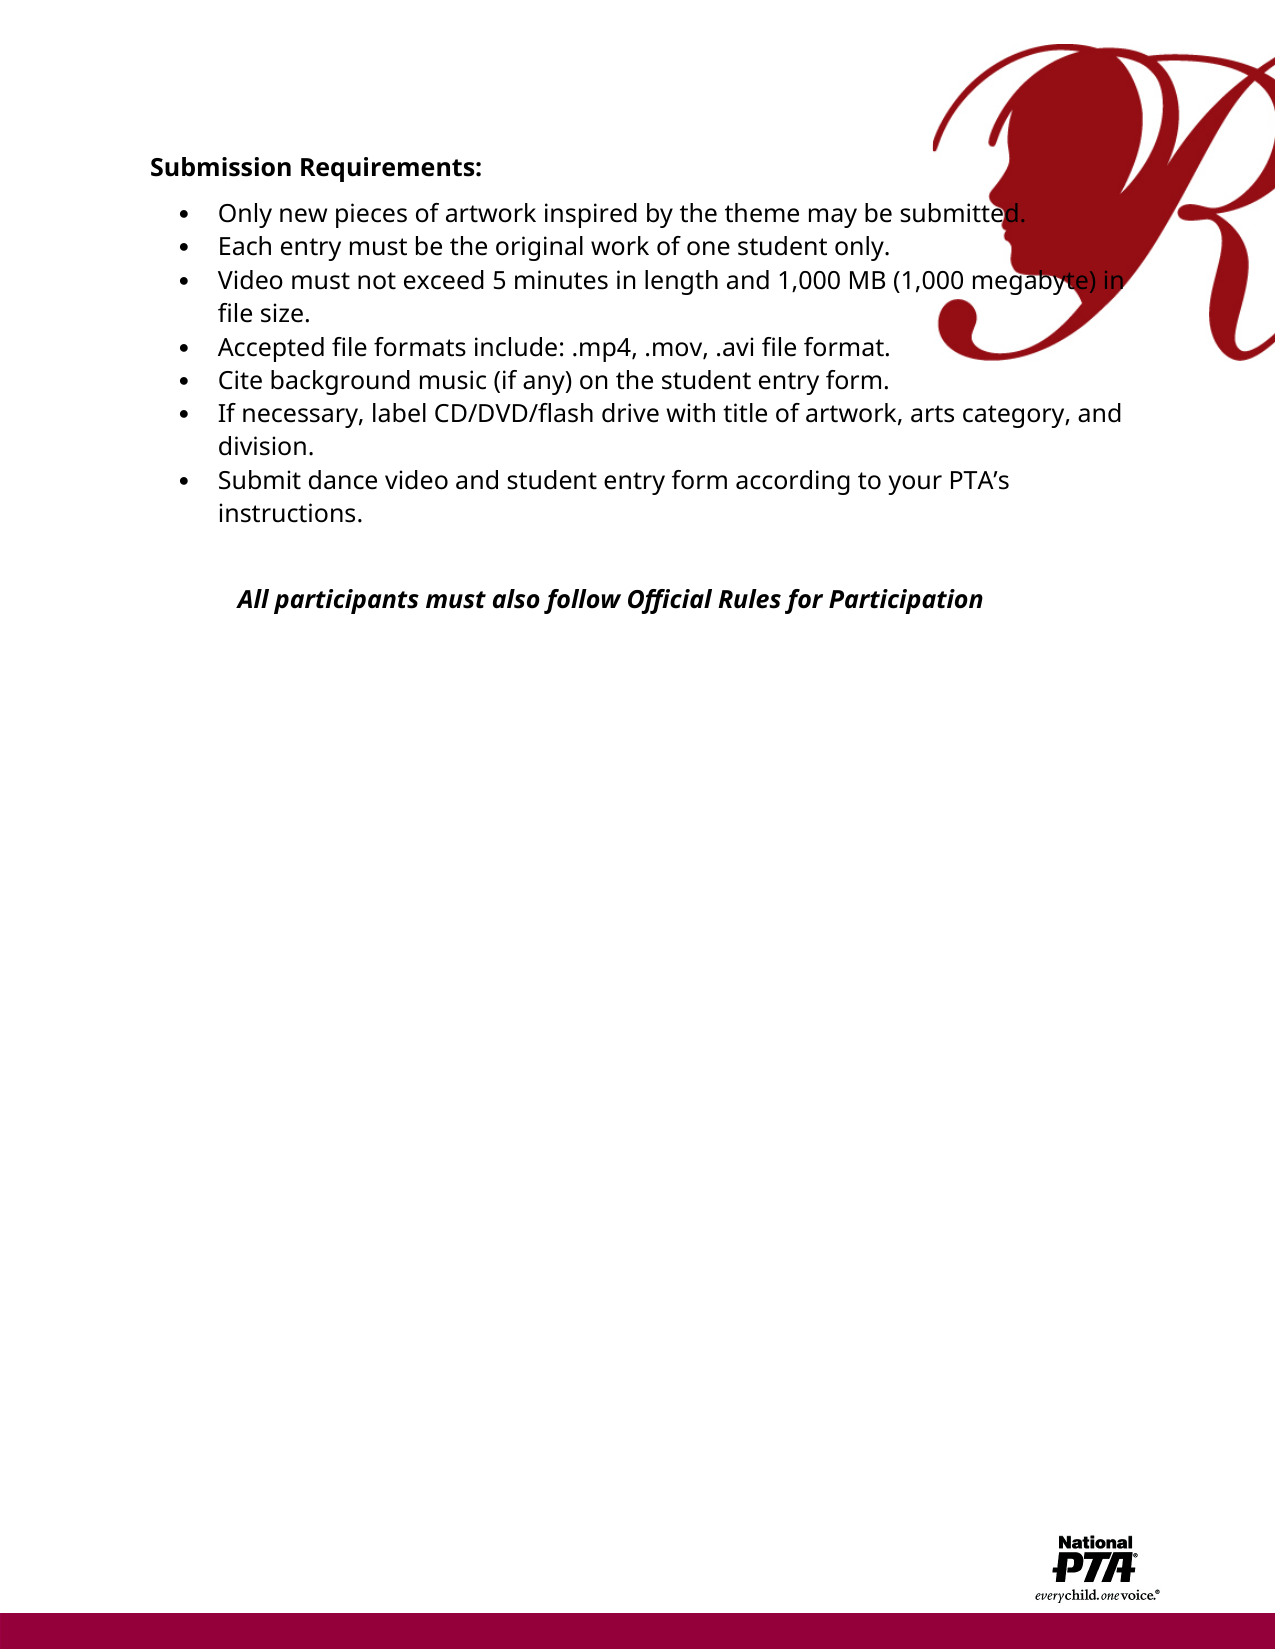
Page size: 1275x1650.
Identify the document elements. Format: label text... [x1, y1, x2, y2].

list Video must not exceed 5 minutes in length and 1,000 MB (1,000 megabyte) in file size. [180, 262, 1125, 329]
list Each entry must be the original work of one student only. [180, 229, 1125, 262]
list Submit dance video and student entry form according to your PTA’s instructions. [180, 463, 1125, 529]
picture [0, 1449, 1275, 1649]
list Cite background music (if any) on the student entry form. [180, 363, 1125, 396]
picture [932, 44, 1275, 361]
list If necessary, label CD/DVD/flash drive with title of artwork, arts category, and division. [180, 396, 1125, 463]
text All participants must also follow Official Rules for Participation [238, 582, 1108, 615]
text Submission Requirements: [150, 150, 1108, 183]
list Only new pieces of artwork inspired by the theme may be submitted. [180, 196, 1125, 229]
list Accepted file formats include: .mp4, .mov, .avi file format. [180, 329, 1125, 363]
